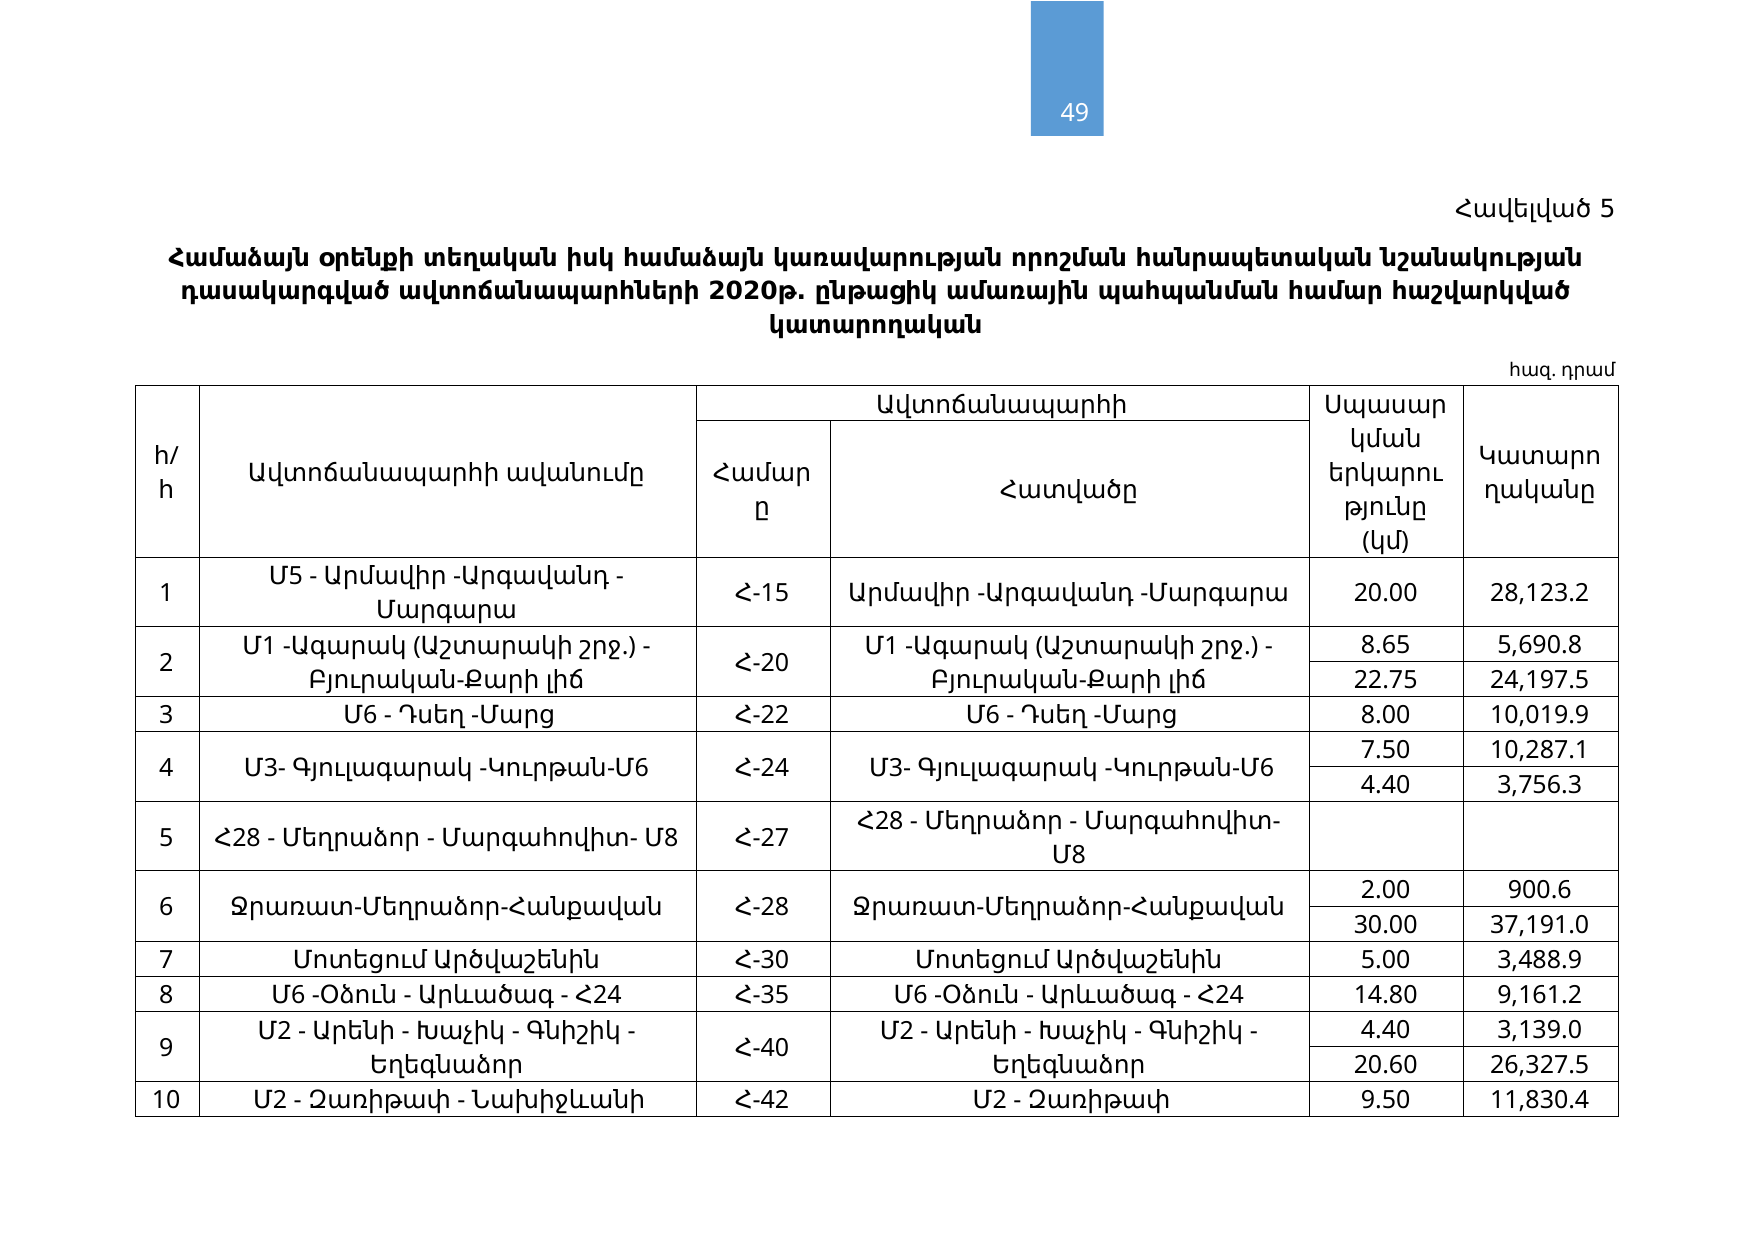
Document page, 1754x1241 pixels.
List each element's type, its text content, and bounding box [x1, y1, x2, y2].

table_cell 5 [136, 802, 199, 870]
table_cell 900.6 [1464, 871, 1618, 906]
table_cell Հատվածը [831, 421, 1309, 557]
table_cell 14.80 [1310, 977, 1463, 1011]
table_cell Մ6 -Օձուն - Արևածագ - Հ24 [200, 977, 696, 1011]
table_cell Հ-42 [697, 1082, 830, 1116]
table_cell Ջրառատ-Մեղրաձոր-Հանքավան [831, 871, 1309, 941]
table_cell Մ6 -Օձուն - Արևածագ - Հ24 [831, 977, 1309, 1011]
table_cell 5,690.8 [1464, 627, 1618, 661]
table_cell Հ28 - Մեղրաձոր - Մարգահովիտ- Մ8 [831, 802, 1309, 870]
table_cell Հ-20 [697, 627, 830, 696]
table_cell 3 [136, 697, 199, 731]
table_cell 37,191.0 [1464, 907, 1618, 941]
table_header Ավտոճանապարհի [697, 386, 1309, 420]
table_cell Մ6 - Դսեղ -Մարց [200, 697, 696, 731]
table_cell 10,287.1 [1464, 732, 1618, 766]
table_cell 20.00 [1310, 558, 1463, 626]
table_cell 28,123.2 [1464, 558, 1618, 626]
table_cell 9.50 [1310, 1082, 1463, 1116]
table_header Սպասարկման երկարությունը (կմ) [1310, 386, 1463, 557]
table_cell Մոտեցում Արծվաշենին [831, 942, 1309, 976]
table_cell Հ-40 [697, 1012, 830, 1081]
table_cell 26,327.5 [1464, 1047, 1618, 1081]
table_cell 2 [136, 627, 199, 696]
table_cell 9,161.2 [1464, 977, 1618, 1011]
table_cell Մ2 - Արենի - Խաչիկ - Գնիշիկ - Եղեգնաձոր [831, 1012, 1309, 1081]
table_cell 4 [136, 732, 199, 801]
table_cell Հ-27 [697, 802, 830, 870]
table_cell 22.75 [1310, 662, 1463, 696]
table_cell 7.50 [1310, 732, 1463, 766]
table_cell Մ3- Գյուլագարակ -Կուրթան-Մ6 [200, 732, 696, 801]
table_cell 1 [136, 558, 199, 626]
table_cell 10 [136, 1082, 199, 1116]
table_cell Մ5 - Արմավիր -Արգավանդ -Մարգարա [200, 558, 696, 626]
table_cell Համարը [697, 421, 830, 557]
table_cell 2.00 [1310, 871, 1463, 906]
table_cell [1310, 802, 1463, 870]
table_header Ավտոճանապարհի ավանումը [200, 386, 696, 557]
table_cell 3,488.9 [1464, 942, 1618, 976]
table_cell 4.40 [1310, 1012, 1463, 1046]
table_cell Մ2 - Արենի - Խաչիկ - Գնիշիկ - Եղեգնաձոր [200, 1012, 696, 1081]
table_cell Հ-35 [697, 977, 830, 1011]
table_cell 8.00 [1310, 697, 1463, 731]
table_cell Հ28 - Մեղրաձոր - Մարգահովիտ- Մ8 [200, 802, 696, 870]
table_cell 7 [136, 942, 199, 976]
table_cell 30.00 [1310, 907, 1463, 941]
table_cell 24,197.5 [1464, 662, 1618, 696]
table_cell Արմավիր -Արգավանդ -Մարգարա [831, 558, 1309, 626]
table_cell Մ2 - Զառիթափ - Նախիջևանի սահման [200, 1082, 696, 1116]
table_cell Մ1 -Ագարակ (Աշտարակի շրջ.) - Բյուրական-Քարի լիճ [200, 627, 696, 696]
table_cell 20.60 [1310, 1047, 1463, 1081]
table_cell Մոտեցում Արծվաշենին [200, 942, 696, 976]
table_cell Հ-22 [697, 697, 830, 731]
table_cell 9 [136, 1012, 199, 1081]
table_cell 3,756.3 [1464, 767, 1618, 801]
text Համաձայն օրենքի տեղական իսկ համաձայն կառավարության որոշման հանրապետական նշանակության դասակարգված ավտոճանապարհների 2020թ. ընթացիկ ամառային պահպանման համար հաշվարկված կատարողական [136, 243, 1615, 339]
table_cell 8 [136, 977, 199, 1011]
table_cell 5.00 [1310, 942, 1463, 976]
table_header Կատարո ղականը [1464, 386, 1618, 557]
text Հավելված 5 [136, 128, 1615, 225]
table_cell Հ-28 [697, 871, 830, 941]
table_cell 3,139.0 [1464, 1012, 1618, 1046]
table_cell 8.65 [1310, 627, 1463, 661]
table_cell Մ1 -Ագարակ (Աշտարակի շրջ.) - Բյուրական-Քարի լիճ [831, 627, 1309, 696]
table_cell 11,830.4 [1464, 1082, 1618, 1116]
table_cell Հ-24 [697, 732, 830, 801]
table_cell Ջրառատ-Մեղրաձոր-Հանքավան [200, 871, 696, 941]
table_cell 10,019.9 [1464, 697, 1618, 731]
table_cell 4.40 [1310, 767, 1463, 801]
table_cell Հ-30 [697, 942, 830, 976]
table_cell Մ2 - Զառիթափ [831, 1082, 1309, 1116]
table_header հ/հ [136, 386, 199, 557]
table_cell Հ-15 [697, 558, 830, 626]
text հազ. դրամ [136, 356, 1615, 381]
table_cell [1464, 802, 1618, 870]
table_cell 6 [136, 871, 199, 941]
table_cell Մ6 - Դսեղ -Մարց [831, 697, 1309, 731]
table_cell Մ3- Գյուլագարակ -Կուրթան-Մ6 [831, 732, 1309, 801]
